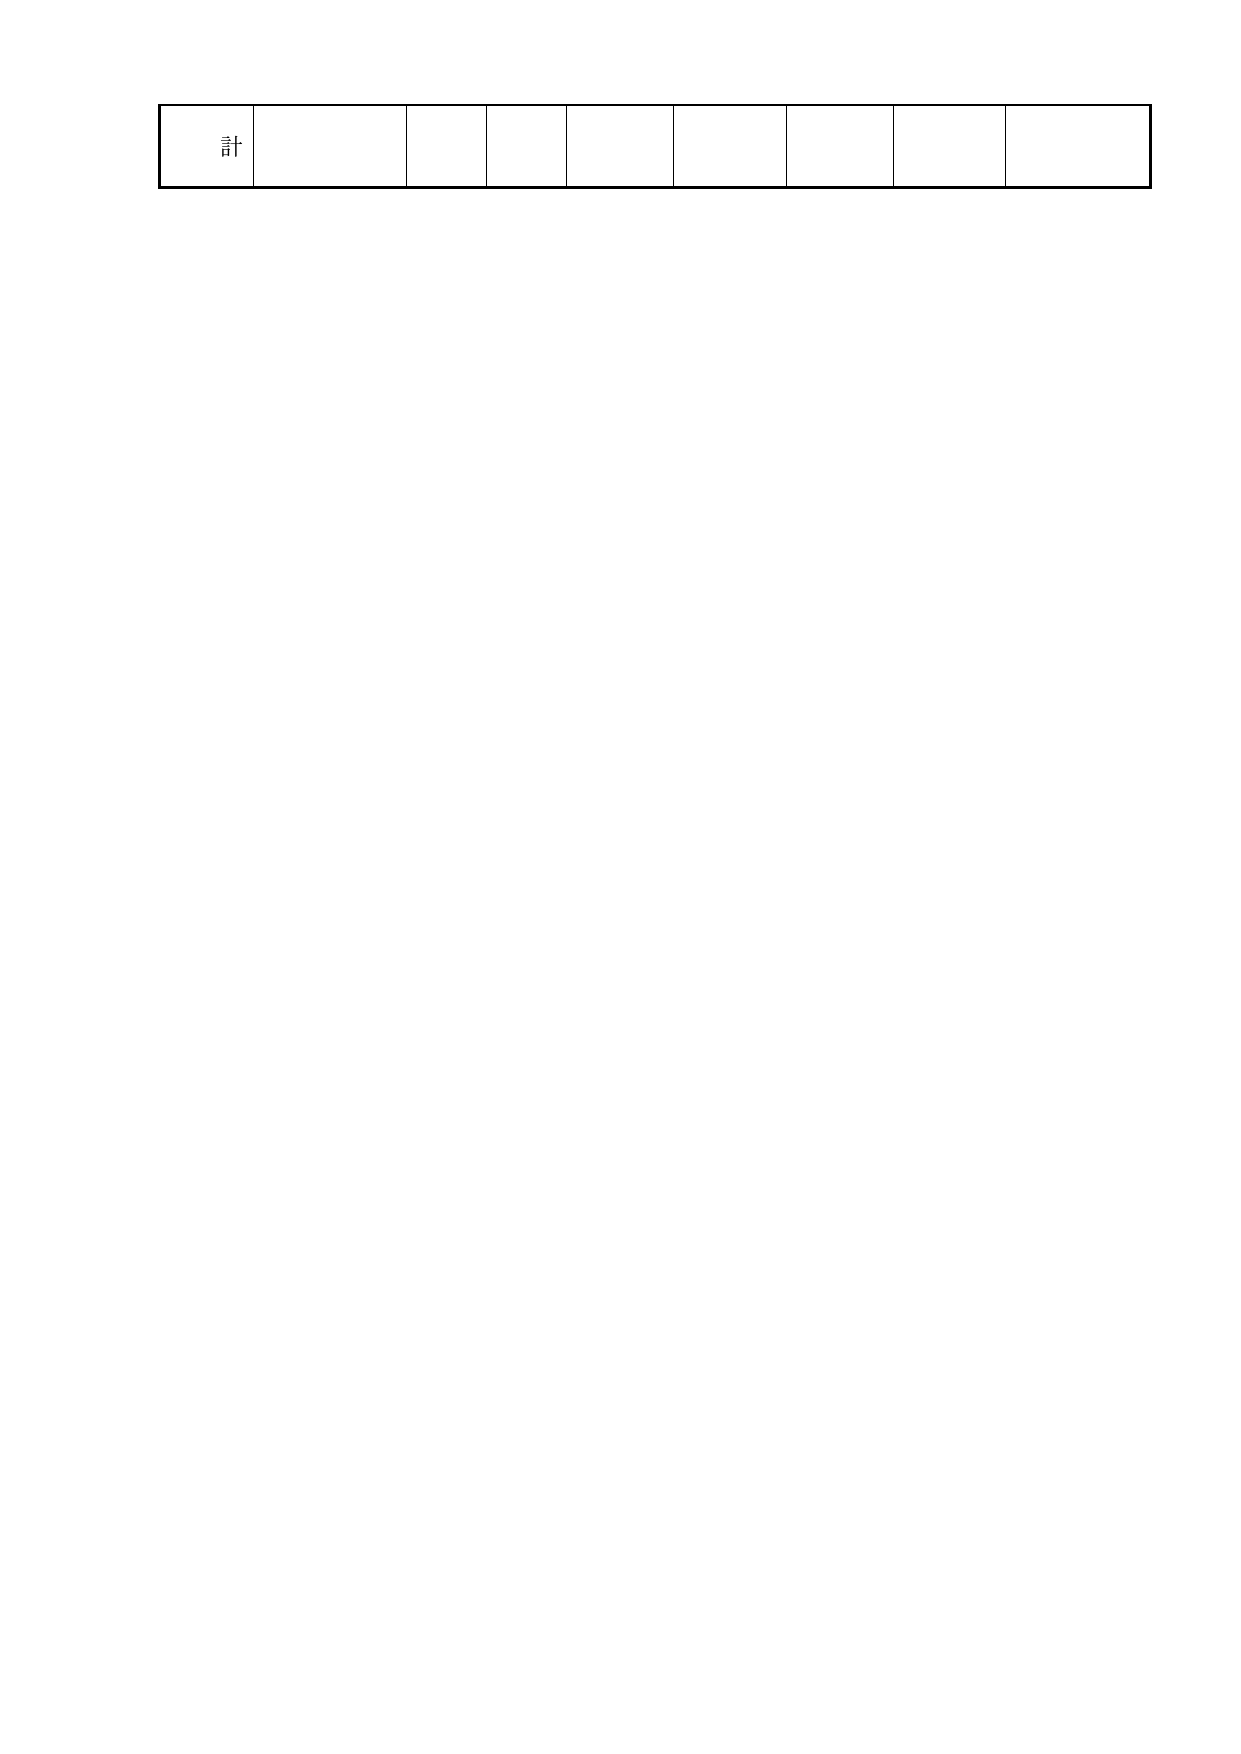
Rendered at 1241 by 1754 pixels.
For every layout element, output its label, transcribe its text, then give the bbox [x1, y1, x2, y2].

table_cell [567, 106, 673, 186]
table_cell 計 [161, 106, 253, 186]
table_cell [787, 106, 893, 186]
table_cell [1006, 106, 1149, 186]
table_cell [407, 106, 486, 186]
table_cell [487, 106, 566, 186]
table_cell [254, 106, 406, 186]
table_cell [894, 106, 1005, 186]
table_cell [674, 106, 786, 186]
